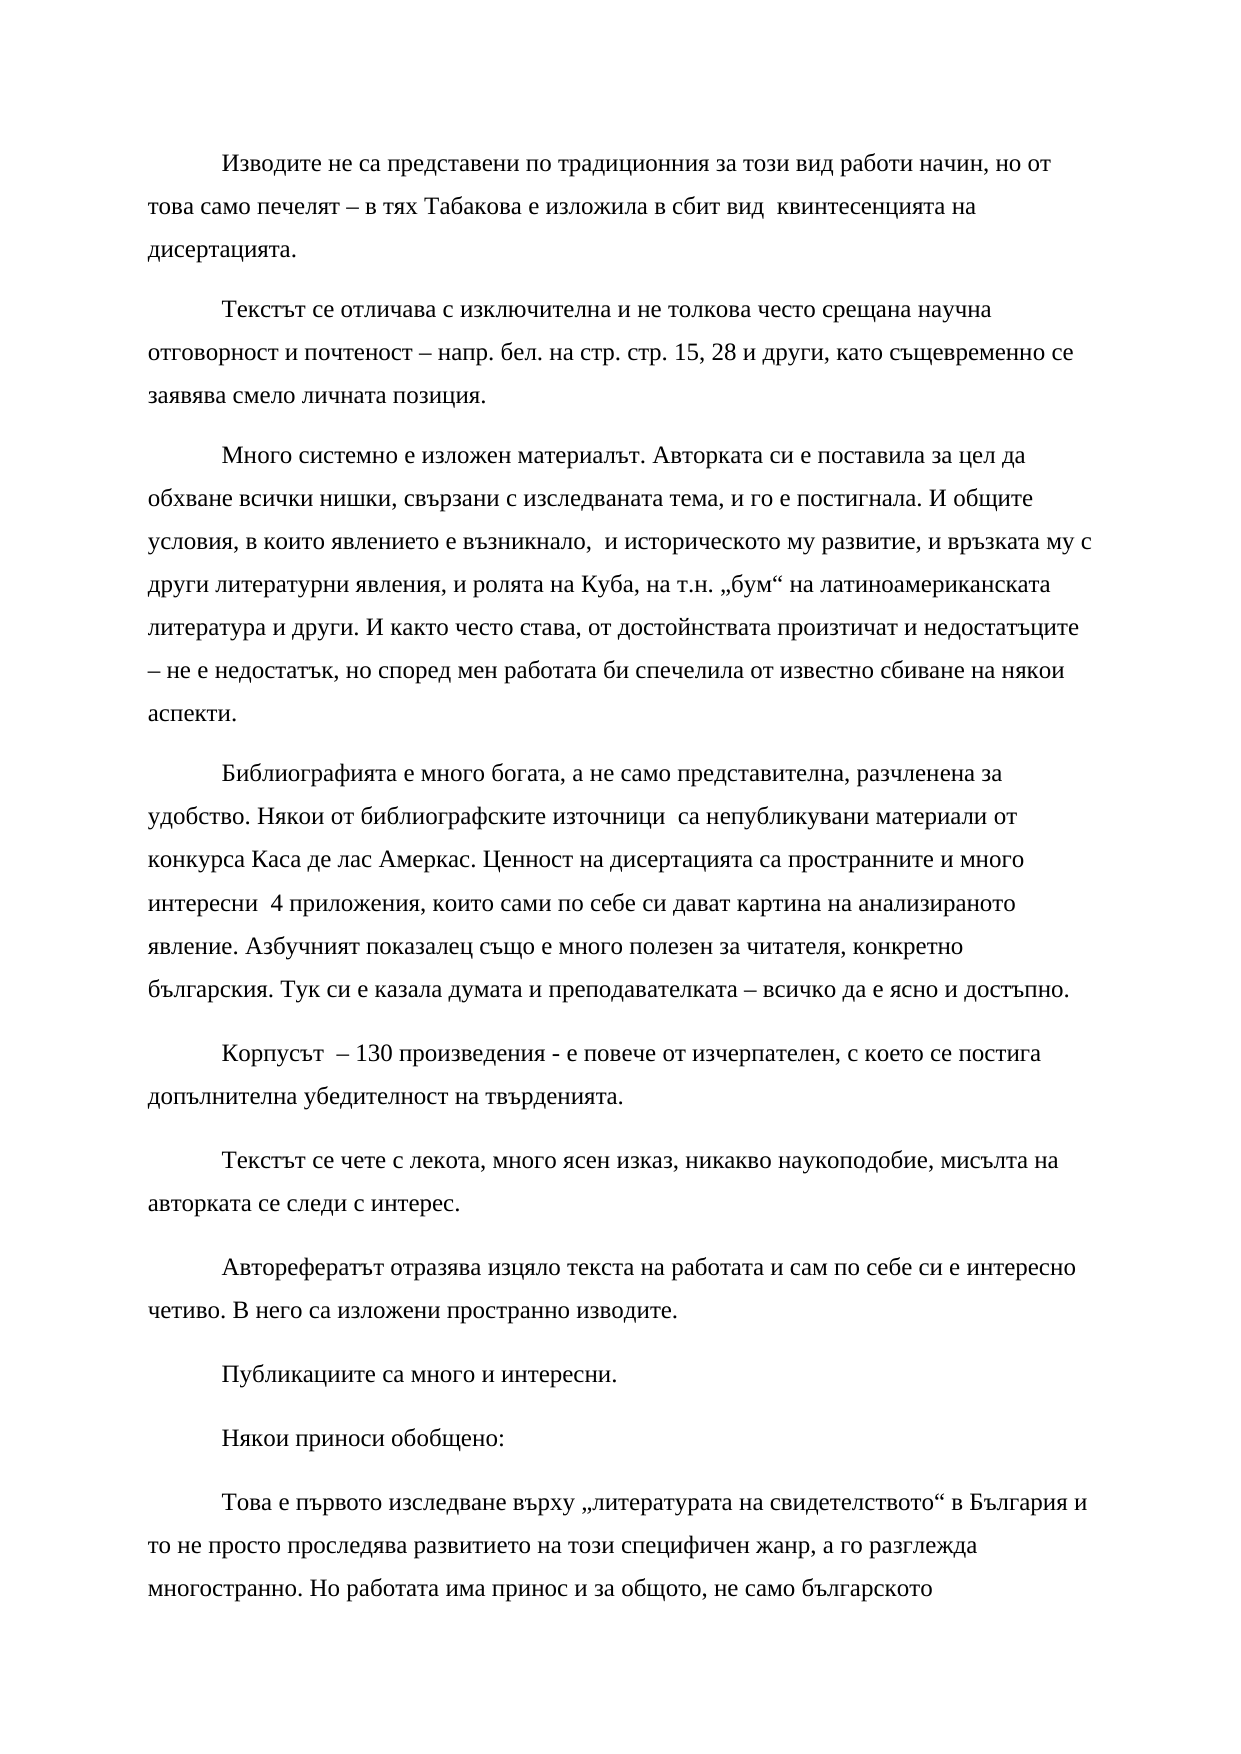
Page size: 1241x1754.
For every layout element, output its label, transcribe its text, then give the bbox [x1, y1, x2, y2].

text Изводите не са представени по традиционния за този вид работи начин, но от това само печелят – в тях Табакова е изложила в сбит вид квинтесенцията на дисертацията. [148, 148, 1093, 263]
text Текстът се отличава с изключителна и не толкова често срещана научна отговорност и почтеност – напр. бел. на стр. стр. 15, 28 и други, като същевременно се заявява смело личната позиция. [148, 294, 1093, 409]
text Библиографията е много богата, а не само представителна, разчленена за удобство. Някои от библиографските източници са непубликувани материали от конкурса Каса де лас Амеркас. Ценност на дисертацията са пространните и много интересни 4 приложения, които сами по себе си дават картина на анализираното явление. Азбучният показалец също е много полезен за читателя, конкретно българския. Тук си е казала думата и преподавателката – всичко да е ясно и достъпно. [148, 758, 1093, 1003]
text Публикациите са много и интересни. [148, 1359, 1093, 1388]
text Много системно е изложен материалът. Авторката си е поставила за цел да обхване всички нишки, свързани с изследваната тема, и го е постигнала. И общите условия, в които явлението е възникнало, и историческото му развитие, и връзката му с други литературни явления, и ролята на Куба, на т.н. „бум“ на латиноамериканската литература и други. И както често става, от достойнствата произтичат и недостатъците – не е недостатък, но според мен работата би спечелила от известно сбиване на някои аспекти. [148, 440, 1093, 727]
text Някои приноси обобщено: [148, 1423, 1093, 1452]
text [148, 1487, 1093, 1602]
text Авторефератът отразява изцяло текста на работата и сам по себе си е интересно четиво. В него са изложени пространно изводите. [148, 1252, 1093, 1324]
text Текстът се чете с лекота, много ясен изказ, никакво наукоподобие, мисълта на авторката се следи с интерес. [148, 1145, 1093, 1217]
text Корпусът – 130 произведения - е повече от изчерпателен, с което се постига допълнителна убедителност на твърденията. [148, 1038, 1093, 1110]
